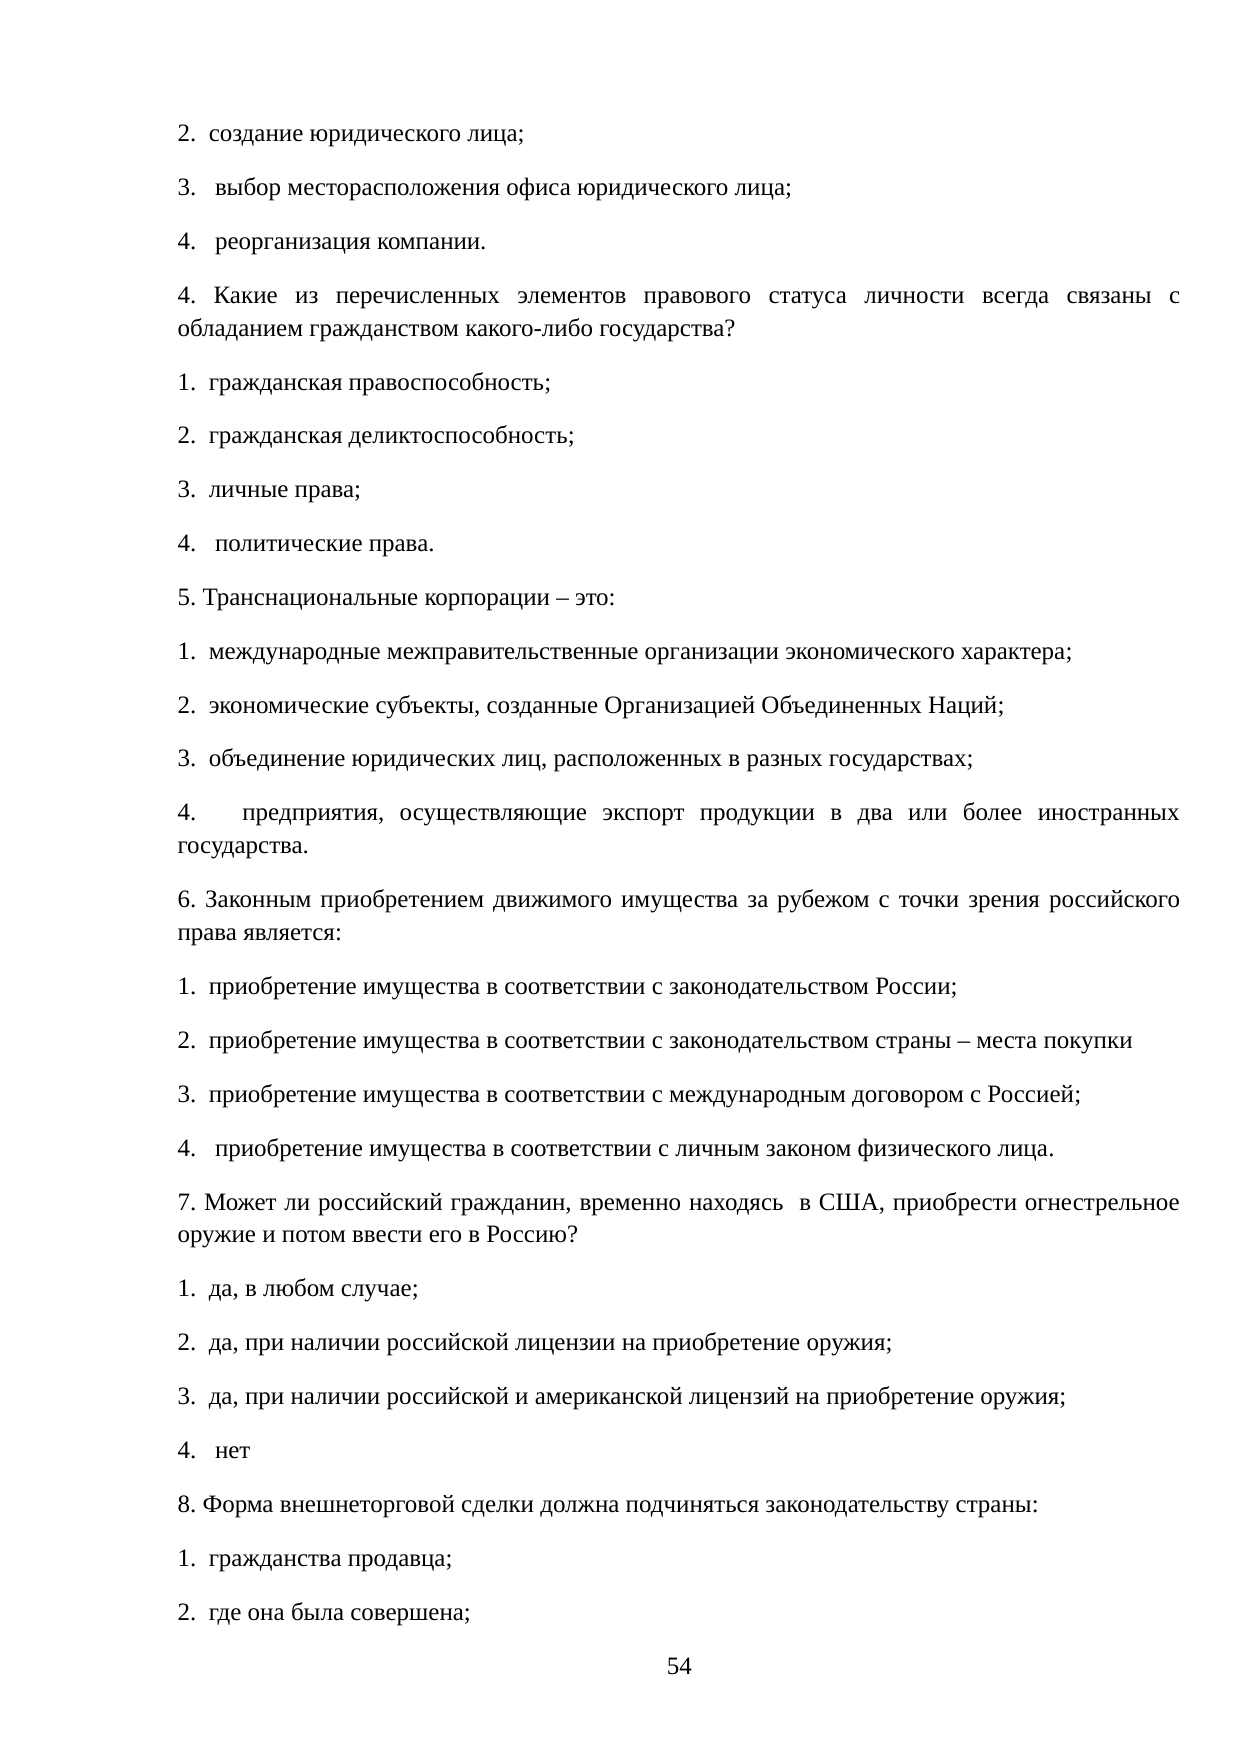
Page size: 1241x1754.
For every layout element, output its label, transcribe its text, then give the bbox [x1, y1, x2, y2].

text 2. гражданская деликтоспособность; [177, 420, 1181, 449]
text 4. приобретение имущества в соответствии с личным законом физического лица. [177, 1133, 1181, 1161]
text 3. личные права; [177, 474, 1181, 503]
text 3. да, при наличии российской и американской лицензий на приобретение оружия; [177, 1381, 1181, 1410]
text 1. да, в любом случае; [177, 1273, 1181, 1302]
text 2. да, при наличии российской лицензии на приобретение оружия; [177, 1327, 1181, 1356]
text 3. выбор месторасположения офиса юридического лица; [177, 172, 1181, 201]
text 3. приобретение имущества в соответствии с международным договором с Россией; [177, 1079, 1181, 1108]
text 4. реорганизация компании. [177, 226, 1181, 254]
text 5. Транснациональные корпорации – это: [177, 582, 1181, 611]
text 8. Форма внешнеторговой сделки должна подчиняться законодательству страны: [177, 1489, 1181, 1518]
text 2. экономические субъекты, созданные Организацией Объединенных Наций; [177, 690, 1181, 718]
text 2. приобретение имущества в соответствии с законодательством страны – места покупки [177, 1025, 1181, 1054]
text 3. объединение юридических лиц, расположенных в разных государствах; [177, 743, 1181, 772]
text 4. Какие из перечисленных элементов правового статуса личности всегда связаны с обладанием гражданством какого-либо государства? [177, 280, 1181, 341]
text 2. где она была совершена; [177, 1597, 1181, 1625]
text 1. гражданства продавца; [177, 1543, 1181, 1571]
text 4. политические права. [177, 528, 1181, 557]
text 1. международные межправительственные организации экономического характера; [177, 636, 1181, 664]
text 4. предприятия, осуществляющие экспорт продукции в два или более иностранных государства. [177, 797, 1181, 859]
text 4. нет [177, 1435, 1181, 1464]
text 1. приобретение имущества в соответствии с законодательством России; [177, 971, 1181, 1000]
text 1. гражданская правоспособность; [177, 367, 1181, 395]
text 6. Законным приобретением движимого имущества за рубежом с точки зрения российского права является: [177, 884, 1181, 946]
text 7. Может ли российский гражданин, временно находясь в США, приобрести огнестрельное оружие и потом ввести его в Россию? [177, 1187, 1181, 1248]
text 2. создание юридического лица; [177, 118, 1181, 147]
